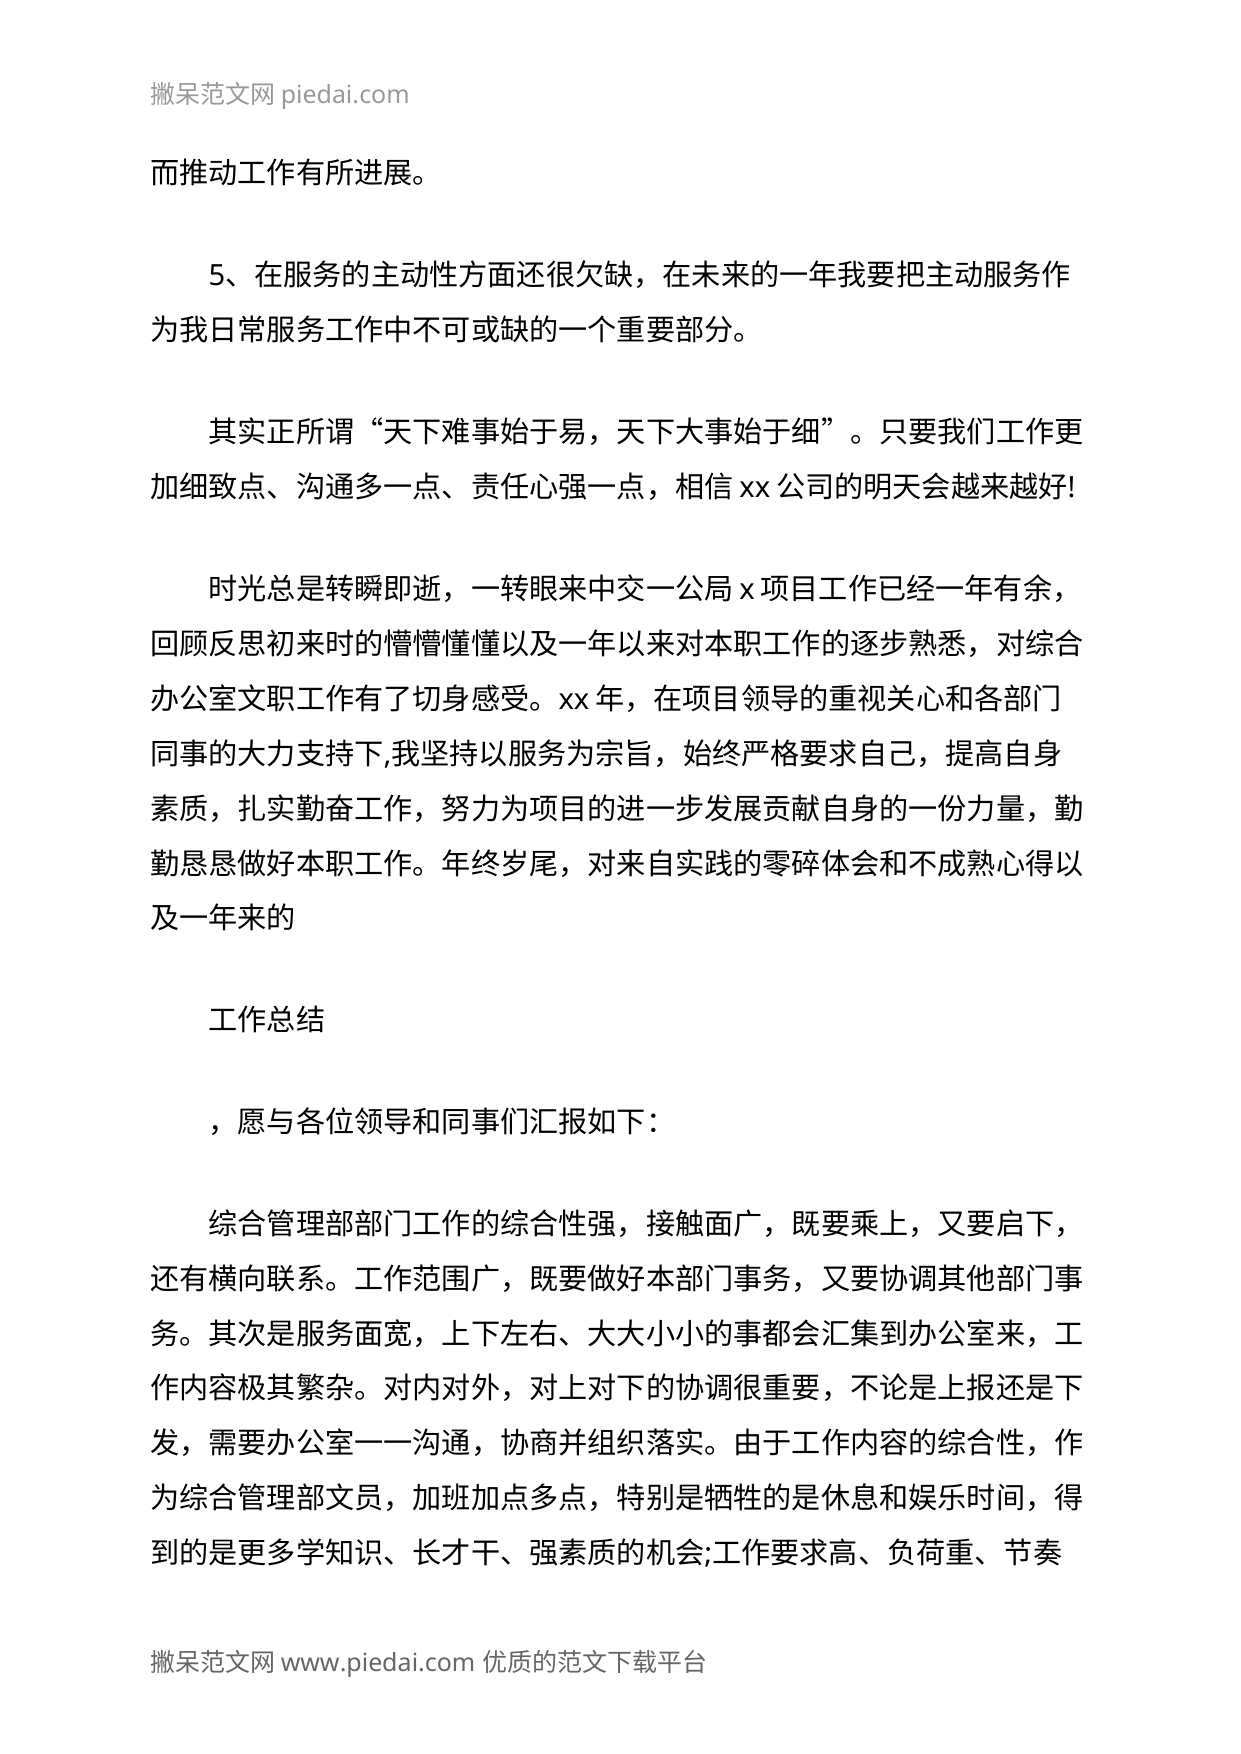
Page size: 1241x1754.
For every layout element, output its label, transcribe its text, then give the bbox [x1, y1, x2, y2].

text 5、在服务的主动性方面还很欠缺，在未来的一年我要把主动服务作为我日常服务工作中不可或缺的一个重要部分。 [150, 252, 1090, 349]
text 其实正所谓“天下难事始于易，天下大事始于细”。只要我们工作更加细致点、沟通多一点、责任心强一点，相信xx公司的明天会越来越好! [150, 408, 1090, 506]
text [150, 1200, 1090, 1572]
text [150, 150, 1090, 192]
text 时光总是转瞬即逝，一转眼来中交一公局x项目工作已经一年有余，回顾反思初来时的懵懵懂懂以及一年以来对本职工作的逐步熟悉，对综合办公室文职工作有了切身感受。xx年，在项目领导的重视关心和各部门同事的大力支持下,我坚持以服务为宗旨，始终严格要求自己，提高自身素质，扎实勤奋工作，努力为项目的进一步发展贡献自身的一份力量，勤勤恳恳做好本职工作。年终岁尾，对来自实践的零碎体会和不成熟心得以及一年来的 [150, 565, 1090, 937]
text ，愿与各位领导和同事们汇报如下： [150, 1099, 1090, 1141]
text 工作总结 [150, 997, 1090, 1039]
